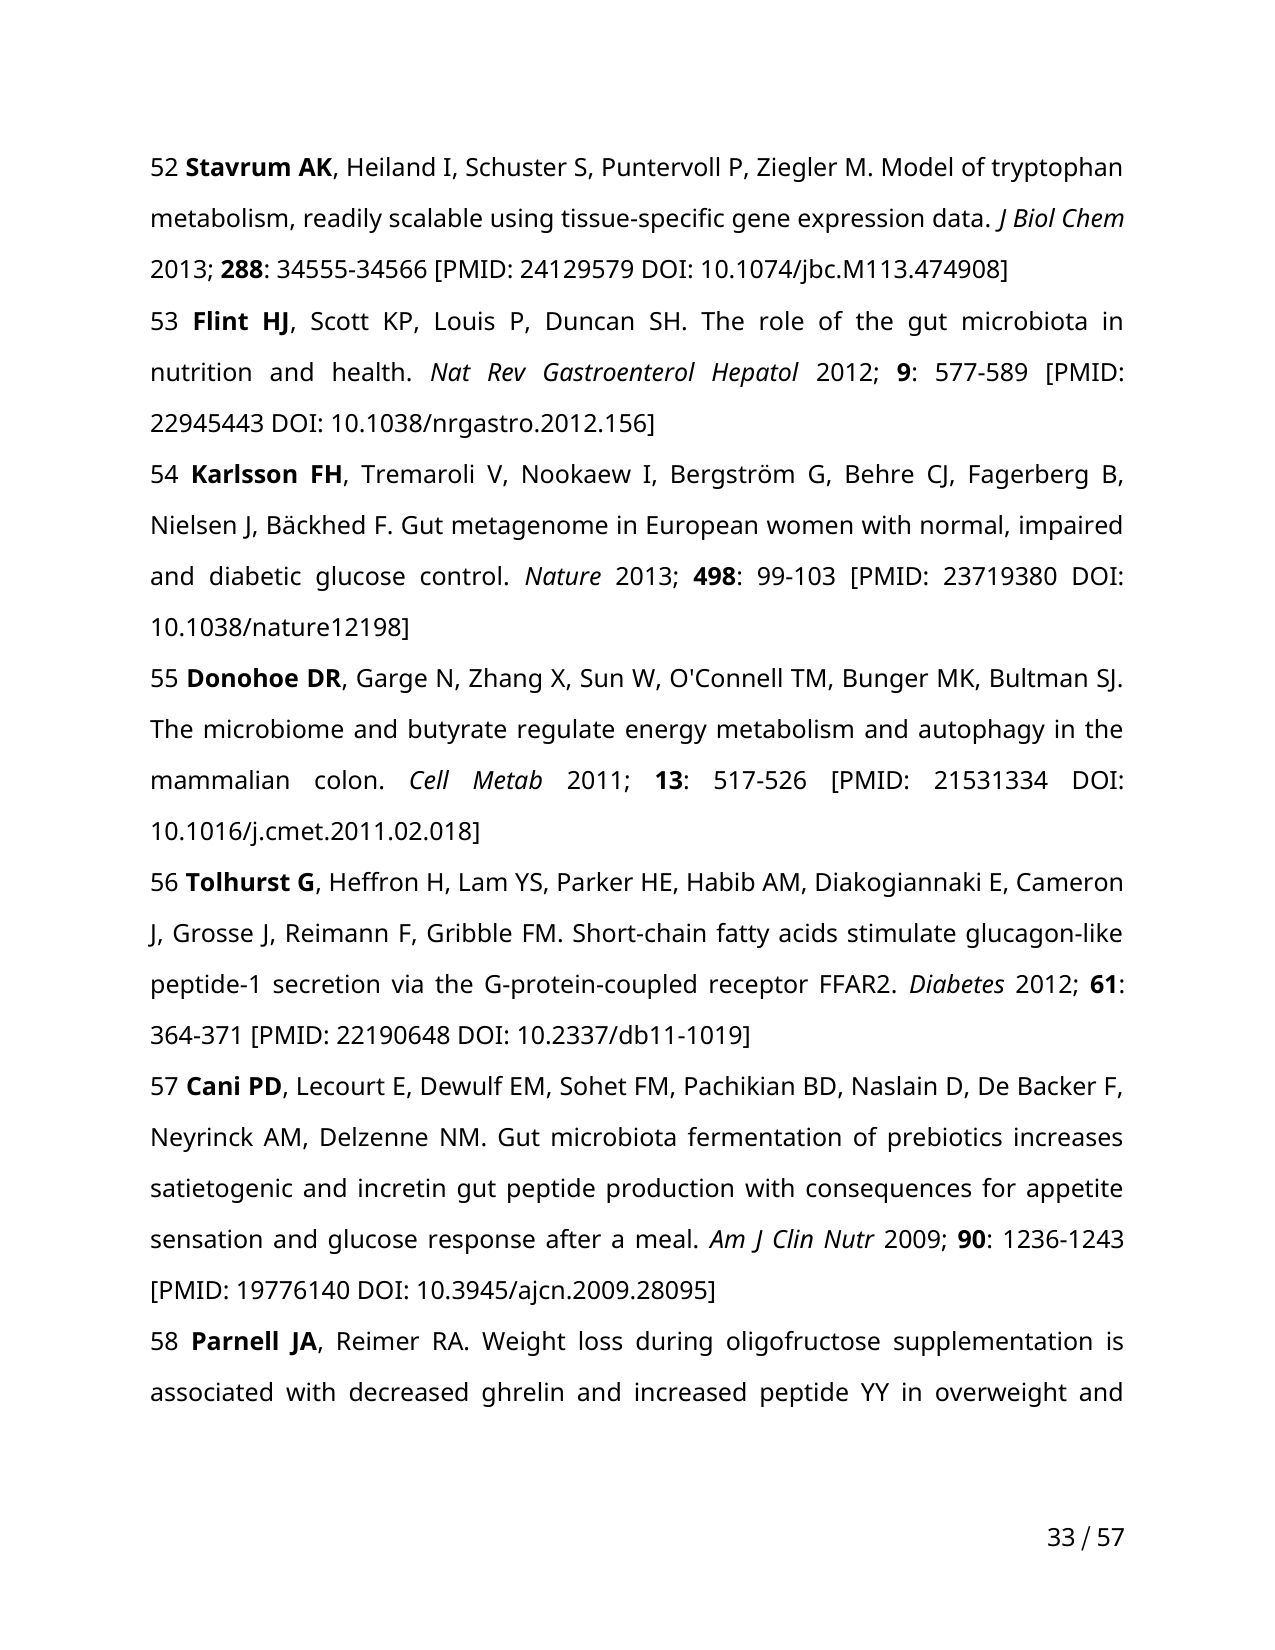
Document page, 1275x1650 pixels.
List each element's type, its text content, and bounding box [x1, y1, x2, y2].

text 53 Flint HJ, Scott KP, Louis P, Duncan SH. The role of the gut microbiota in nutrition and health. Nat Rev Gastroenterol Hepatol 2012; 9: 577-589 [PMID: 22945443 DOI: 10.1038/nrgastro.2012.156] [150, 303, 1125, 439]
text 56 Tolhurst G, Heffron H, Lam YS, Parker HE, Habib AM, Diakogiannaki E, Cameron J, Grosse J, Reimann F, Gribble FM. Short-chain fatty acids stimulate glucagon-like peptide-1 secretion via the G-protein-coupled receptor FFAR2. Diabetes 2012; 61: 364-371 [PMID: 22190648 DOI: 10.2337/db11-1019] [150, 864, 1125, 1052]
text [150, 1324, 1125, 1409]
text 52 Stavrum AK, Heiland I, Schuster S, Puntervoll P, Ziegler M. Model of tryptophan metabolism, readily scalable using tissue-specific gene expression data. J Biol Chem 2013; 288: 34555-34566 [PMID: 24129579 DOI: 10.1074/jbc.M113.474908] [150, 150, 1125, 286]
text 55 Donohoe DR, Garge N, Zhang X, Sun W, O'Connell TM, Bunger MK, Bultman SJ. The microbiome and butyrate regulate energy metabolism and autophagy in the mammalian colon. Cell Metab 2011; 13: 517-526 [PMID: 21531334 DOI: 10.1016/j.cmet.2011.02.018] [150, 660, 1125, 848]
text 57 Cani PD, Lecourt E, Dewulf EM, Sohet FM, Pachikian BD, Naslain D, De Backer F, Neyrinck AM, Delzenne NM. Gut microbiota fermentation of prebiotics increases satietogenic and incretin gut peptide production with consequences for appetite sensation and glucose response after a meal. Am J Clin Nutr 2009; 90: 1236-1243 [PMID: 19776140 DOI: 10.3945/ajcn.2009.28095] [150, 1069, 1125, 1307]
text 54 Karlsson FH, Tremaroli V, Nookaew I, Bergström G, Behre CJ, Fagerberg B, Nielsen J, Bäckhed F. Gut metagenome in European women with normal, impaired and diabetic glucose control. Nature 2013; 498: 99-103 [PMID: 23719380 DOI: 10.1038/nature12198] [150, 456, 1125, 643]
